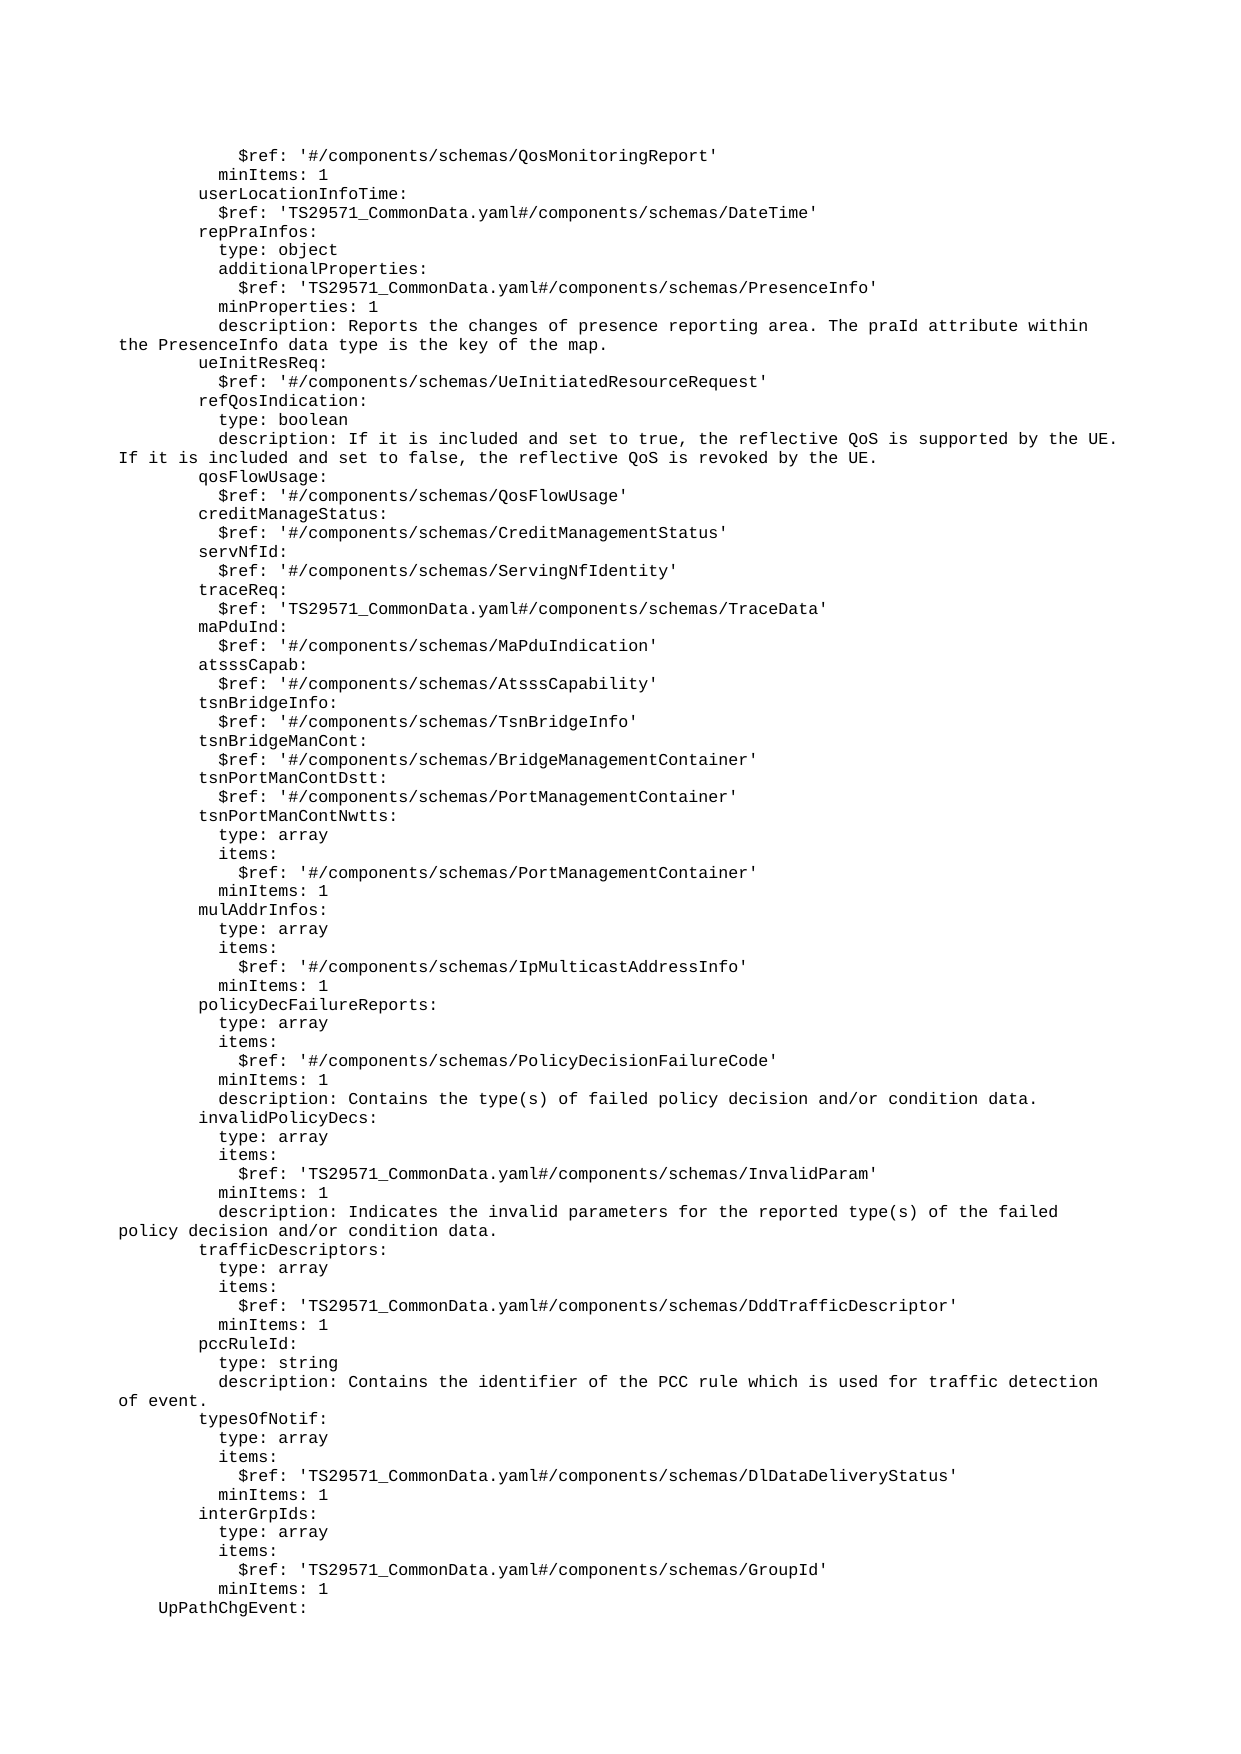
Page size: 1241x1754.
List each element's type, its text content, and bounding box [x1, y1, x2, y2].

text type: array [118, 1015, 1122, 1034]
text minItems: 1 [118, 1317, 1122, 1336]
text additionalProperties: [118, 261, 1122, 280]
text $ref: 'TS29571_CommonData.yaml#/components/schemas/TraceData' [118, 600, 1122, 619]
text typesOfNotif: [118, 1411, 1122, 1430]
text type: string [118, 1354, 1122, 1373]
text $ref: 'TS29571_CommonData.yaml#/components/schemas/DateTime' [118, 204, 1122, 223]
text tsnPortManContNwtts: [118, 808, 1122, 826]
text type: array [118, 826, 1122, 845]
text pccRuleId: [118, 1336, 1122, 1354]
text items: [118, 1543, 1122, 1562]
text $ref: '#/components/schemas/AtsssCapability' [118, 676, 1122, 694]
text $ref: '#/components/schemas/CreditManagementStatus' [118, 525, 1122, 544]
text type: array [118, 1128, 1122, 1147]
text items: [118, 845, 1122, 864]
text repPraInfos: [118, 223, 1122, 242]
text minItems: 1 [118, 167, 1122, 185]
text items: [118, 939, 1122, 958]
text refQosIndication: [118, 393, 1122, 412]
text items: [118, 1034, 1122, 1053]
text mulAddrInfos: [118, 902, 1122, 921]
text $ref: '#/components/schemas/BridgeManagementContainer' [118, 751, 1122, 770]
text creditManageStatus: [118, 506, 1122, 525]
text minItems: 1 [118, 1185, 1122, 1203]
text type: array [118, 1430, 1122, 1449]
text description: Reports the changes of presence reporting area. The praId attribute within the PresenceInfo data type is the key of the map. [118, 317, 1122, 355]
text $ref: '#/components/schemas/PortManagementContainer' [118, 789, 1122, 808]
text items: [118, 1147, 1122, 1166]
text $ref: '#/components/schemas/QosMonitoringReport' [118, 148, 1122, 167]
text trafficDescriptors: [118, 1241, 1122, 1260]
text description: If it is included and set to true, the reflective QoS is supported by the UE. If it is included and set to false, the reflective QoS is revoked by the UE. [118, 431, 1122, 468]
text qosFlowUsage: [118, 468, 1122, 487]
text tsnBridgeManCont: [118, 732, 1122, 751]
text $ref: '#/components/schemas/PolicyDecisionFailureCode' [118, 1053, 1122, 1072]
text minItems: 1 [118, 1581, 1122, 1599]
text UpPathChgEvent: [118, 1599, 1122, 1618]
text interGrpIds: [118, 1505, 1122, 1524]
text invalidPolicyDecs: [118, 1109, 1122, 1128]
text type: array [118, 1524, 1122, 1543]
text minItems: 1 [118, 1072, 1122, 1090]
text $ref: '#/components/schemas/MaPduIndication' [118, 638, 1122, 657]
text type: array [118, 1260, 1122, 1279]
text servNfId: [118, 544, 1122, 562]
text minProperties: 1 [118, 298, 1122, 317]
text $ref: 'TS29571_CommonData.yaml#/components/schemas/InvalidParam' [118, 1166, 1122, 1185]
text type: boolean [118, 412, 1122, 431]
text tsnBridgeInfo: [118, 694, 1122, 713]
text description: Contains the identifier of the PCC rule which is used for traffic detection of event. [118, 1373, 1122, 1411]
text tsnPortManContDstt: [118, 770, 1122, 789]
text $ref: '#/components/schemas/UeInitiatedResourceRequest' [118, 374, 1122, 393]
text $ref: '#/components/schemas/QosFlowUsage' [118, 487, 1122, 506]
text $ref: 'TS29571_CommonData.yaml#/components/schemas/PresenceInfo' [118, 280, 1122, 298]
text $ref: '#/components/schemas/TsnBridgeInfo' [118, 713, 1122, 732]
text policyDecFailureReports: [118, 996, 1122, 1015]
text userLocationInfoTime: [118, 185, 1122, 204]
text ueInitResReq: [118, 355, 1122, 374]
text description: Indicates the invalid parameters for the reported type(s) of the failed policy decision and/or condition data. [118, 1203, 1122, 1241]
text $ref: '#/components/schemas/PortManagementContainer' [118, 864, 1122, 883]
text minItems: 1 [118, 977, 1122, 996]
text atsssCapab: [118, 657, 1122, 676]
text type: object [118, 242, 1122, 261]
text traceReq: [118, 581, 1122, 600]
text $ref: '#/components/schemas/IpMulticastAddressInfo' [118, 958, 1122, 977]
text $ref: 'TS29571_CommonData.yaml#/components/schemas/GroupId' [118, 1562, 1122, 1581]
text $ref: 'TS29571_CommonData.yaml#/components/schemas/DddTrafficDescriptor' [118, 1298, 1122, 1317]
text $ref: '#/components/schemas/ServingNfIdentity' [118, 562, 1122, 581]
text maPduInd: [118, 619, 1122, 638]
text $ref: 'TS29571_CommonData.yaml#/components/schemas/DlDataDeliveryStatus' [118, 1467, 1122, 1486]
text items: [118, 1449, 1122, 1467]
text items: [118, 1279, 1122, 1298]
text type: array [118, 921, 1122, 939]
text description: Contains the type(s) of failed policy decision and/or condition data. [118, 1090, 1122, 1109]
text minItems: 1 [118, 1486, 1122, 1505]
text minItems: 1 [118, 883, 1122, 902]
